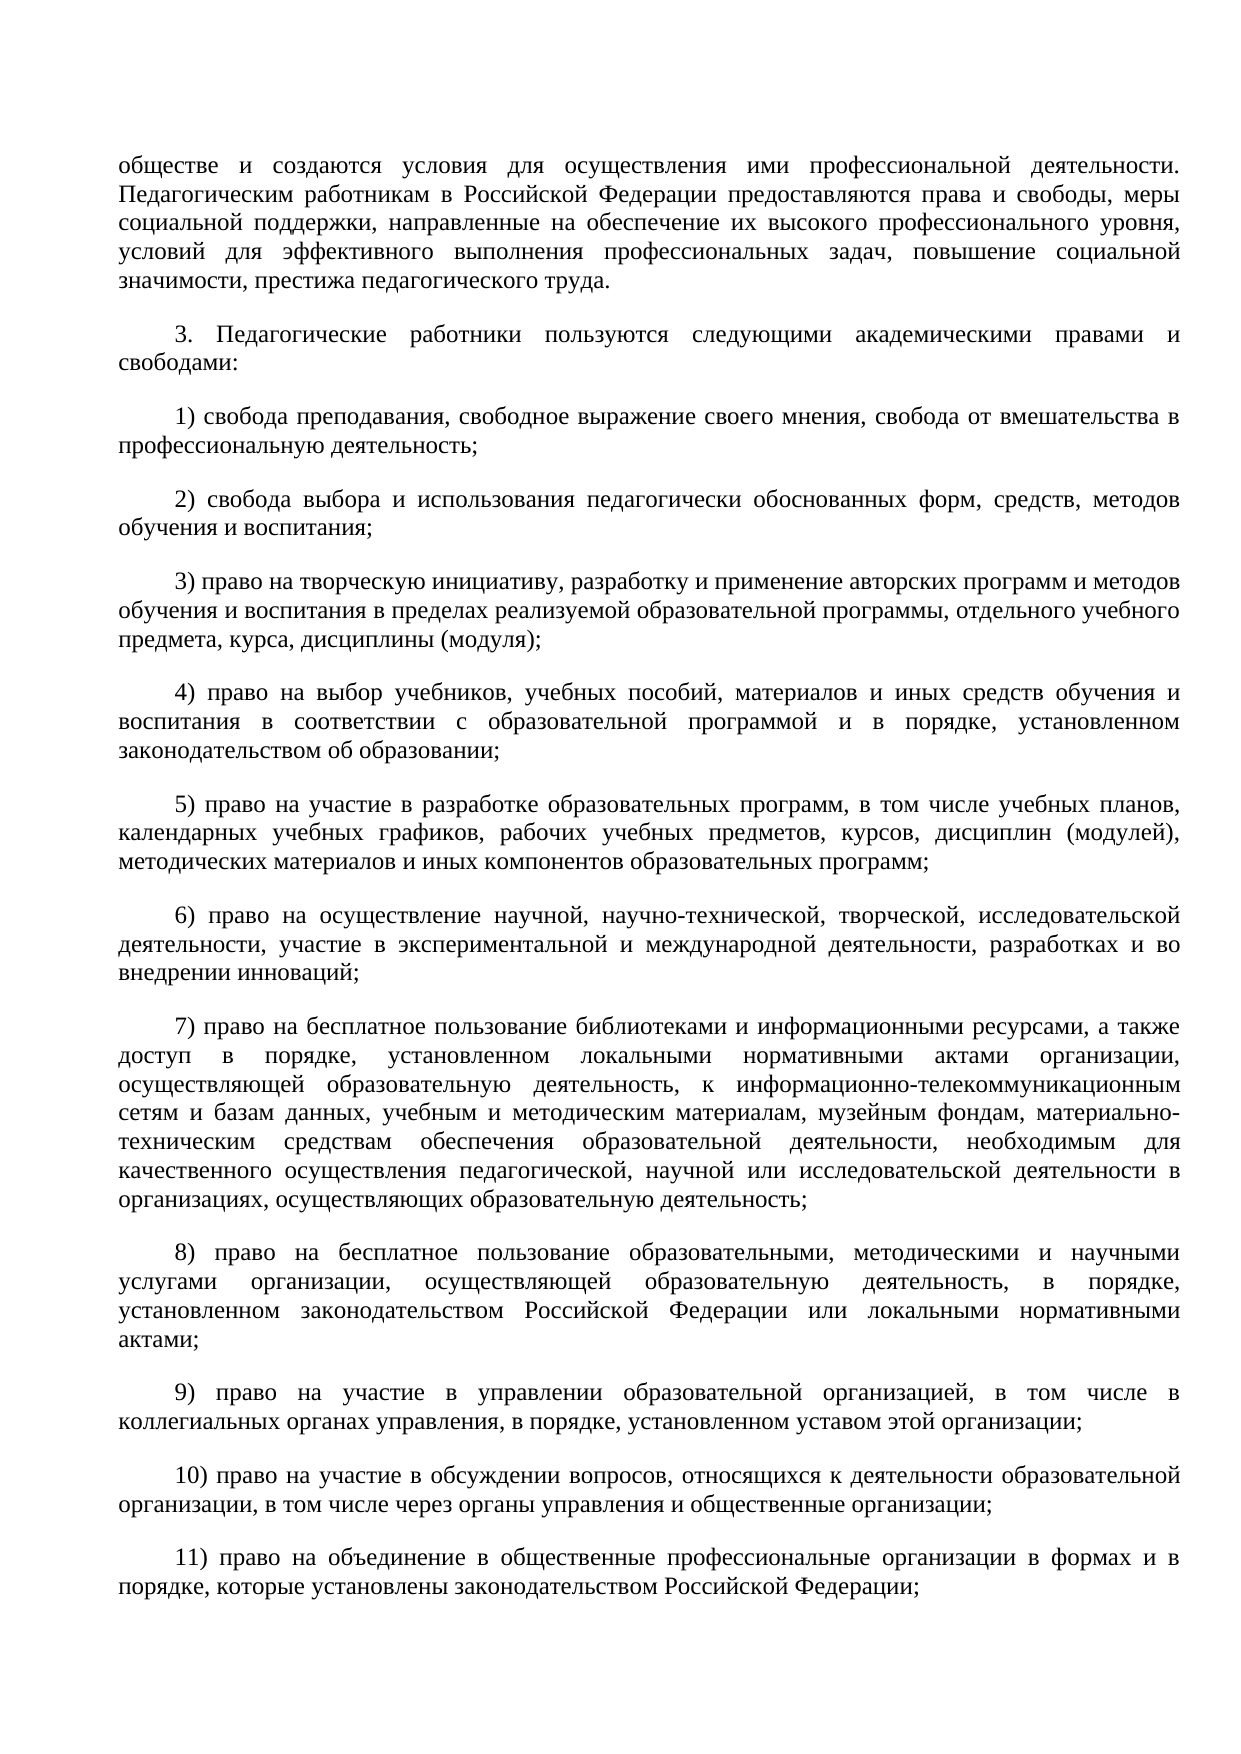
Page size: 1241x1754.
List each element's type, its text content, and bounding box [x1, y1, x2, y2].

text 4) право на выбор учебников, учебных пособий, материалов и иных средств обучения и воспитания в соответствии с образовательной программой и в порядке, установленном законодательством об образовании; [118, 677, 1181, 764]
text 1) свобода преподавания, свободное выражение своего мнения, свобода от вмешательства в профессиональную деятельность; [118, 401, 1181, 459]
text 2) свобода выбора и использования педагогически обоснованных форм, средств, методов обучения и воспитания; [118, 484, 1181, 541]
text 5) право на участие в разработке образовательных программ, в том числе учебных планов, календарных учебных графиков, рабочих учебных предметов, курсов, дисциплин (модулей), методических материалов и иных компонентов образовательных программ; [118, 789, 1181, 875]
text 3. Педагогические работники пользуются следующими академическими правами и свободами: [118, 319, 1181, 376]
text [118, 150, 1181, 294]
text 9) право на участие в управлении образовательной организацией, в том числе в коллегиальных органах управления, в порядке, установленном уставом этой организации; [118, 1377, 1181, 1435]
text 6) право на осуществление научной, научно-технической, творческой, исследовательской деятельности, участие в экспериментальной и международной деятельности, разработках и во внедрении инноваций; [118, 900, 1181, 986]
text 11) право на объединение в общественные профессиональные организации в формах и в порядке, которые установлены законодательством Российской Федерации; [118, 1542, 1181, 1600]
text 8) право на бесплатное пользование образовательными, методическими и научными услугами организации, осуществляющей образовательную деятельность, в порядке, установленном законодательством Российской Федерации или локальными нормативными актами; [118, 1237, 1181, 1352]
text 7) право на бесплатное пользование библиотеками и информационными ресурсами, а также доступ в порядке, установленном локальными нормативными актами организации, осуществляющей образовательную деятельность, к информационно-телекоммуникационным сетям и базам данных, учебным и методическим материалам, музейным фондам, материально-техническим средствам обеспечения образовательной деятельности, необходимым для качественного осуществления педагогической, научной или исследовательской деятельности в организациях, осуществляющих образовательную деятельность; [118, 1011, 1181, 1212]
text 10) право на участие в обсуждении вопросов, относящихся к деятельности образовательной организации, в том числе через органы управления и общественные организации; [118, 1460, 1181, 1517]
text 3) право на творческую инициативу, разработку и применение авторских программ и методов обучения и воспитания в пределах реализуемой образовательной программы, отдельного учебного предмета, курса, дисциплины (модуля); [118, 566, 1181, 652]
